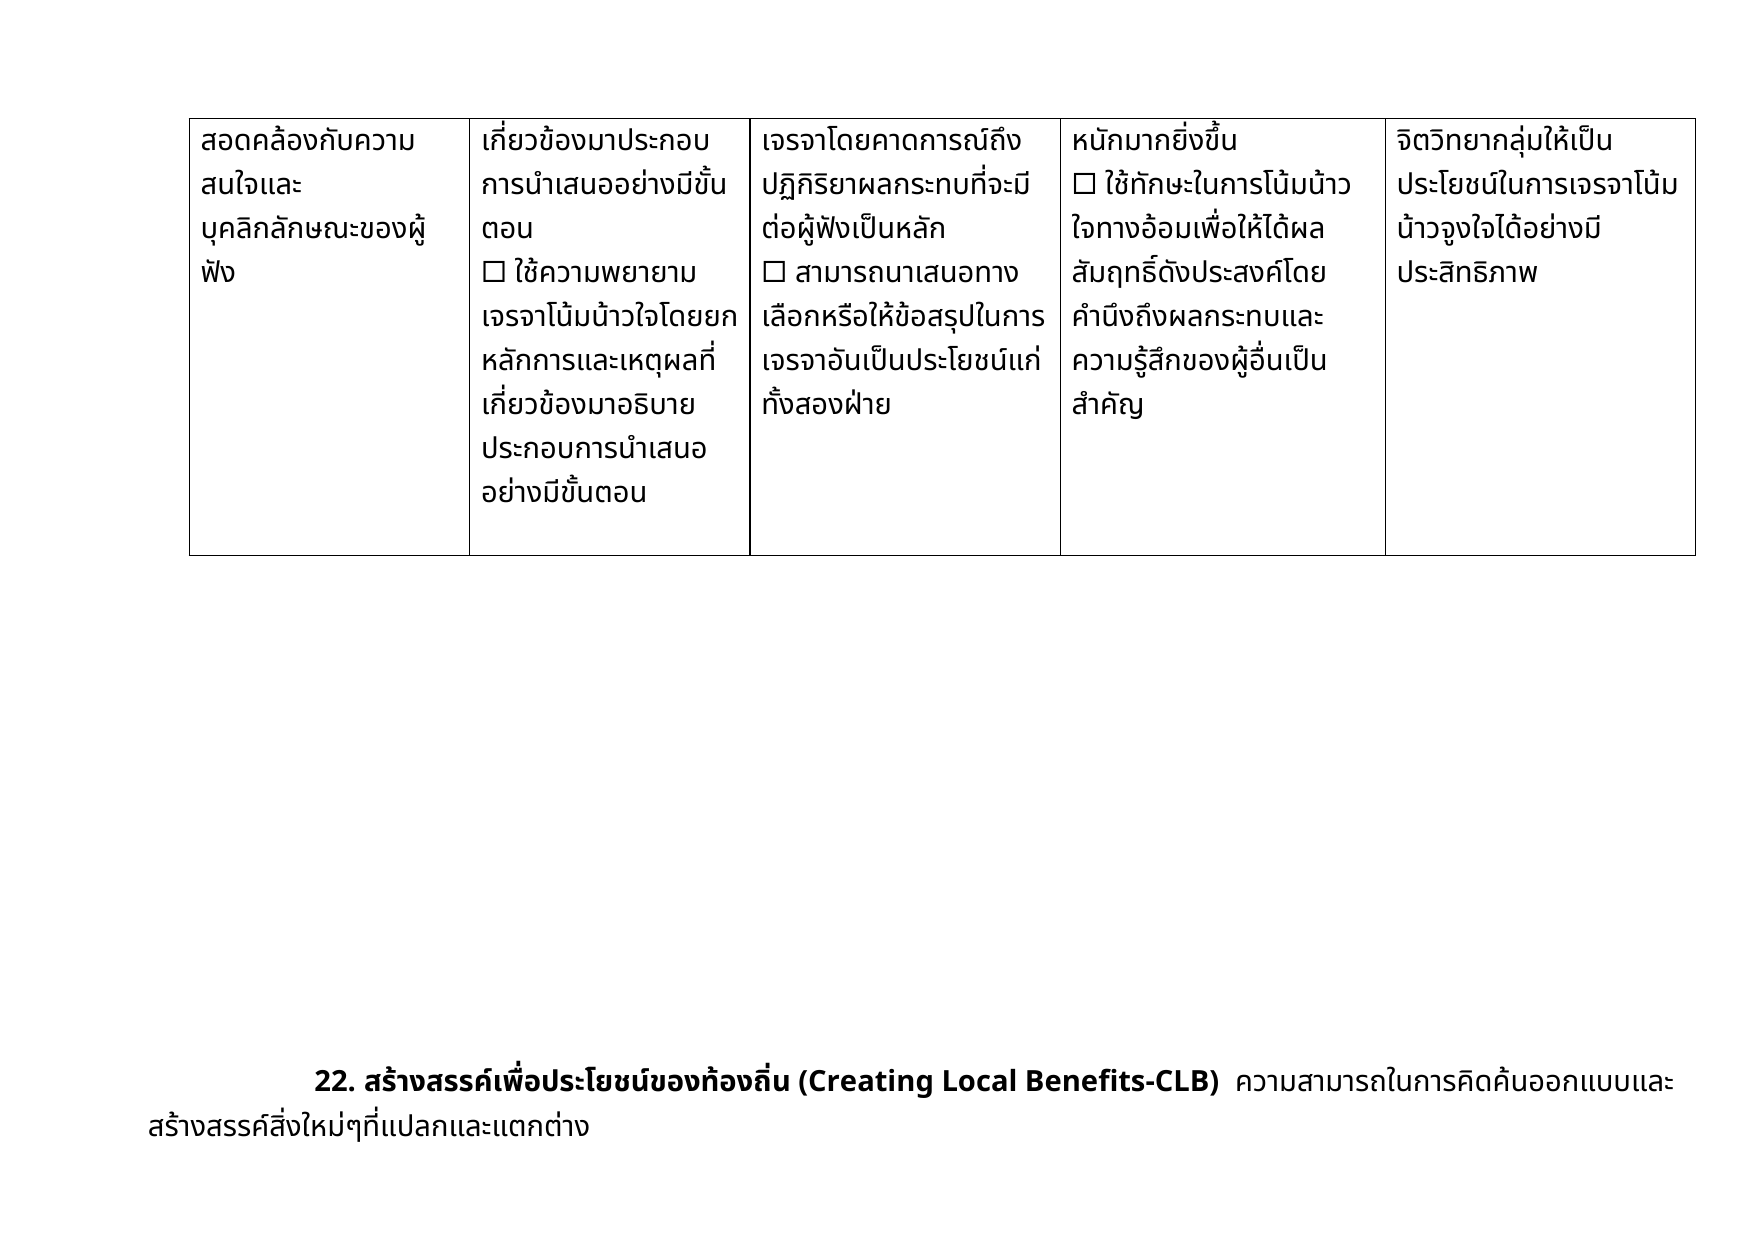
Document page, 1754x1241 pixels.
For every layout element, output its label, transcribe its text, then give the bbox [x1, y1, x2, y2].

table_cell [1061, 119, 1385, 555]
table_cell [1386, 119, 1695, 555]
text 22. สร้างสรรค์เพื่อประโยชน์ของท้องถิ่น (Creating Local Benefits-CLB) ความสามารถในการคิดค้นออกแบบและสร้างสรรค์สิ่งใหม่ๆที่แปลกและแตกต่าง [148, 1061, 1754, 1149]
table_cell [751, 119, 1060, 555]
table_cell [470, 119, 749, 555]
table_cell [190, 119, 469, 555]
